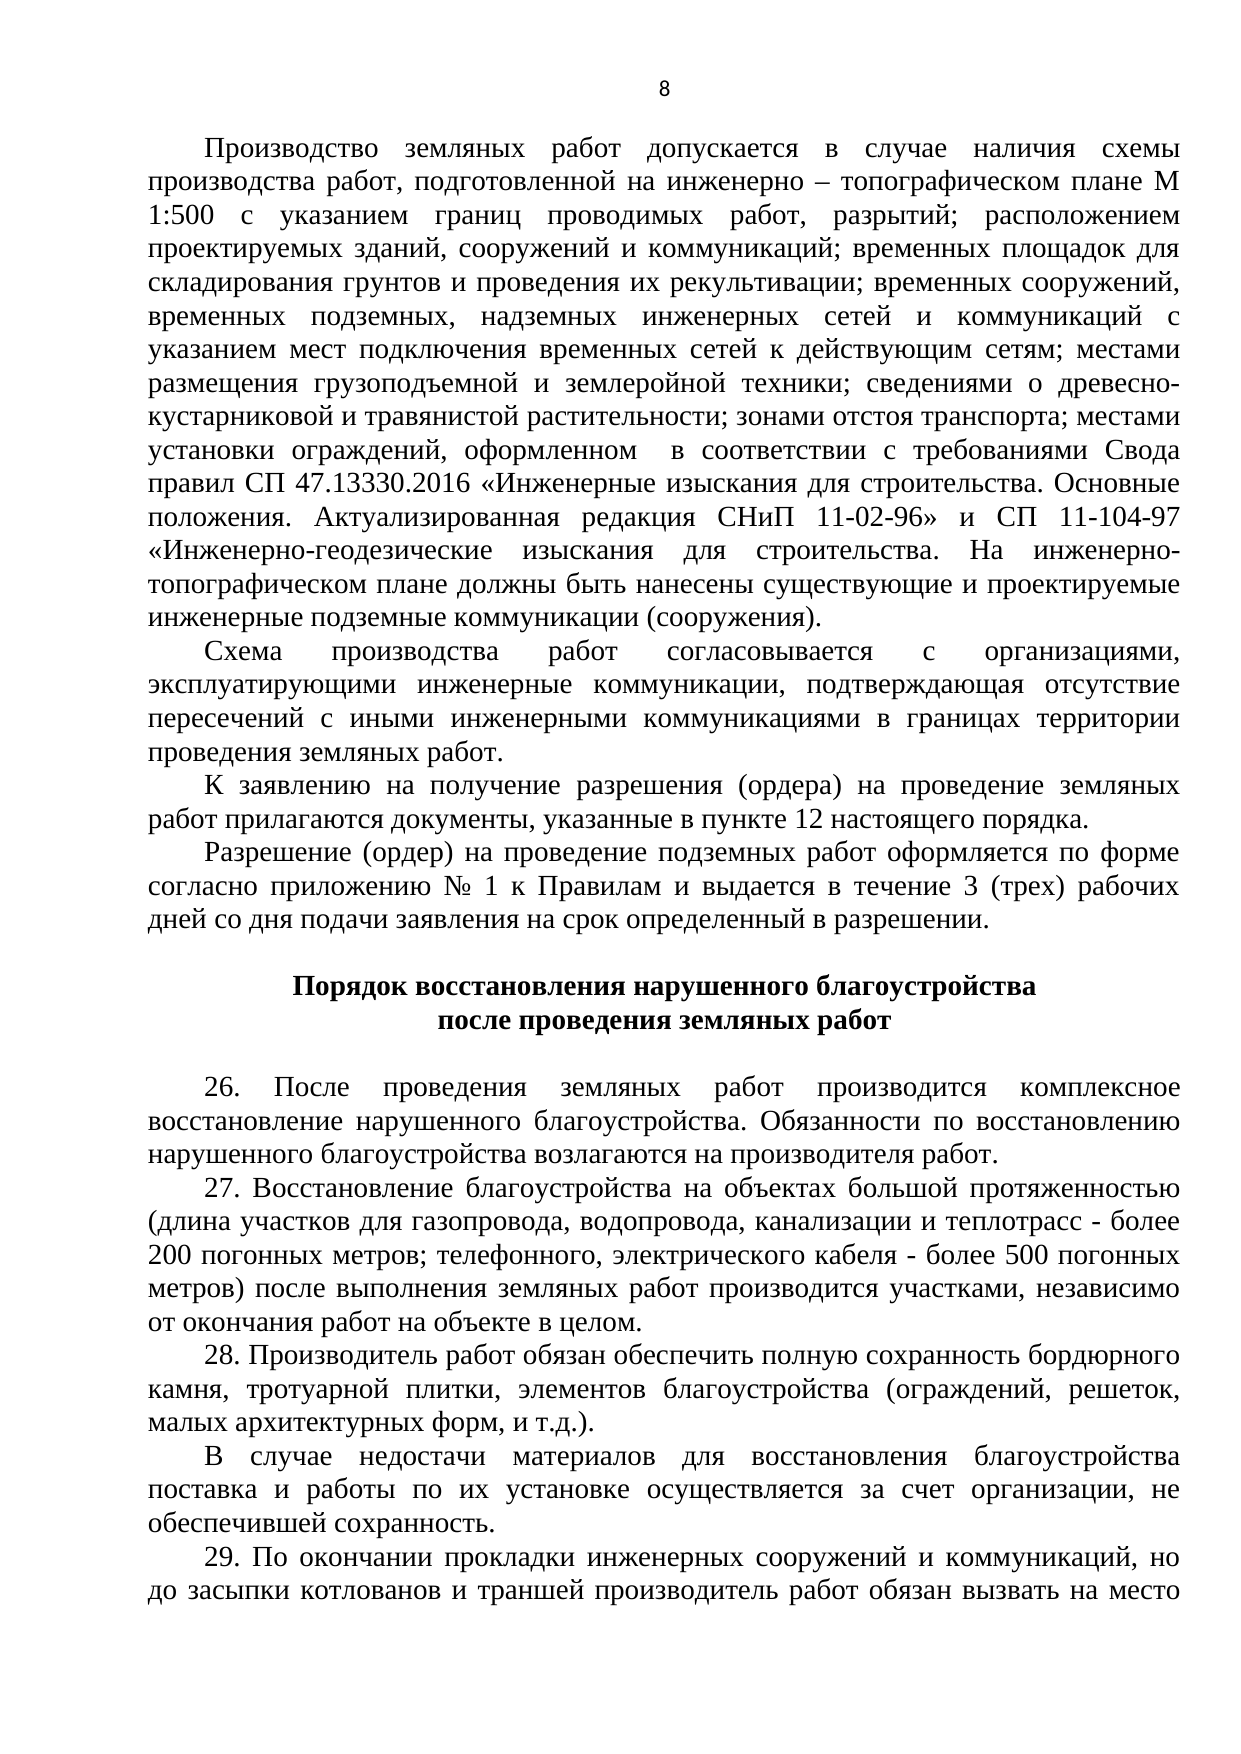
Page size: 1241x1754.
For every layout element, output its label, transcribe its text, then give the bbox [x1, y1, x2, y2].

text 28. Производитель работ обязан обеспечить полную сохранность бордюрного камня, тротуарной плитки, элементов благоустройства (ограждений, решеток, малых архитектурных форм, и т.д.). [148, 1337, 1181, 1438]
text Порядок восстановления нарушенного благоустройства [148, 968, 1181, 1002]
text Производство земляных работ допускается в случае наличия схемы производства работ, подготовленной на инженерно – топографическом плане М 1:500 с указанием границ проводимых работ, разрытий; расположением проектируемых зданий, сооружений и коммуникаций; временных площадок для складирования грунтов и проведения их рекультивации; временных сооружений, временных подземных, надземных инженерных сетей и коммуникаций с указанием мест подключения временных сетей к действующим сетям; местами размещения грузоподъемной и землеройной техники; сведениями о древесно-кустарниковой и травянистой растительности; зонами отстоя транспорта; местами установки ограждений, оформленном в соответствии с требованиями Свода правил СП 47.13330.2016 «Инженерные изыскания для строительства. Основные положения. Актуализированная редакция СНиП 11-02-96» и СП 11-104-97 «Инженерно-геодезические изыскания для строительства. На инженерно-топографическом плане должны быть нанесены существующие и проектируемые инженерные подземные коммуникации (сооружения). [148, 130, 1181, 633]
text 26. После проведения земляных работ производится комплексное восстановление нарушенного благоустройства. Обязанности по восстановлению нарушенного благоустройства возлагаются на производителя работ. [148, 1069, 1181, 1170]
text Схема производства работ согласовывается с организациями, эксплуатирующими инженерные коммуникации, подтверждающая отсутствие пересечений с иными инженерными коммуникациями в границах территории проведения земляных работ. [148, 633, 1181, 767]
text 27. Восстановление благоустройства на объектах большой протяженностью (длина участков для газопровода, водопровода, канализации и теплотрасс - более 200 погонных метров; телефонного, электрического кабеля - более 500 погонных метров) после выполнения земляных работ производится участками, независимо от окончания работ на объекте в целом. [148, 1170, 1181, 1337]
text после проведения земляных работ [148, 1002, 1181, 1036]
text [148, 1539, 1181, 1606]
text К заявлению на получение разрешения (ордера) на проведение земляных работ прилагаются документы, указанные в пункте 12 настоящего порядка. [148, 767, 1181, 834]
text В случае недостачи материалов для восстановления благоустройства поставка и работы по их установке осуществляется за счет организации, не обеспечившей сохранность. [148, 1438, 1181, 1539]
text Разрешение (ордер) на проведение подземных работ оформляется по форме согласно приложению № 1 к Правилам и выдается в течение 3 (трех) рабочих дней со дня подачи заявления на срок определенный в разрешении. [148, 834, 1181, 935]
